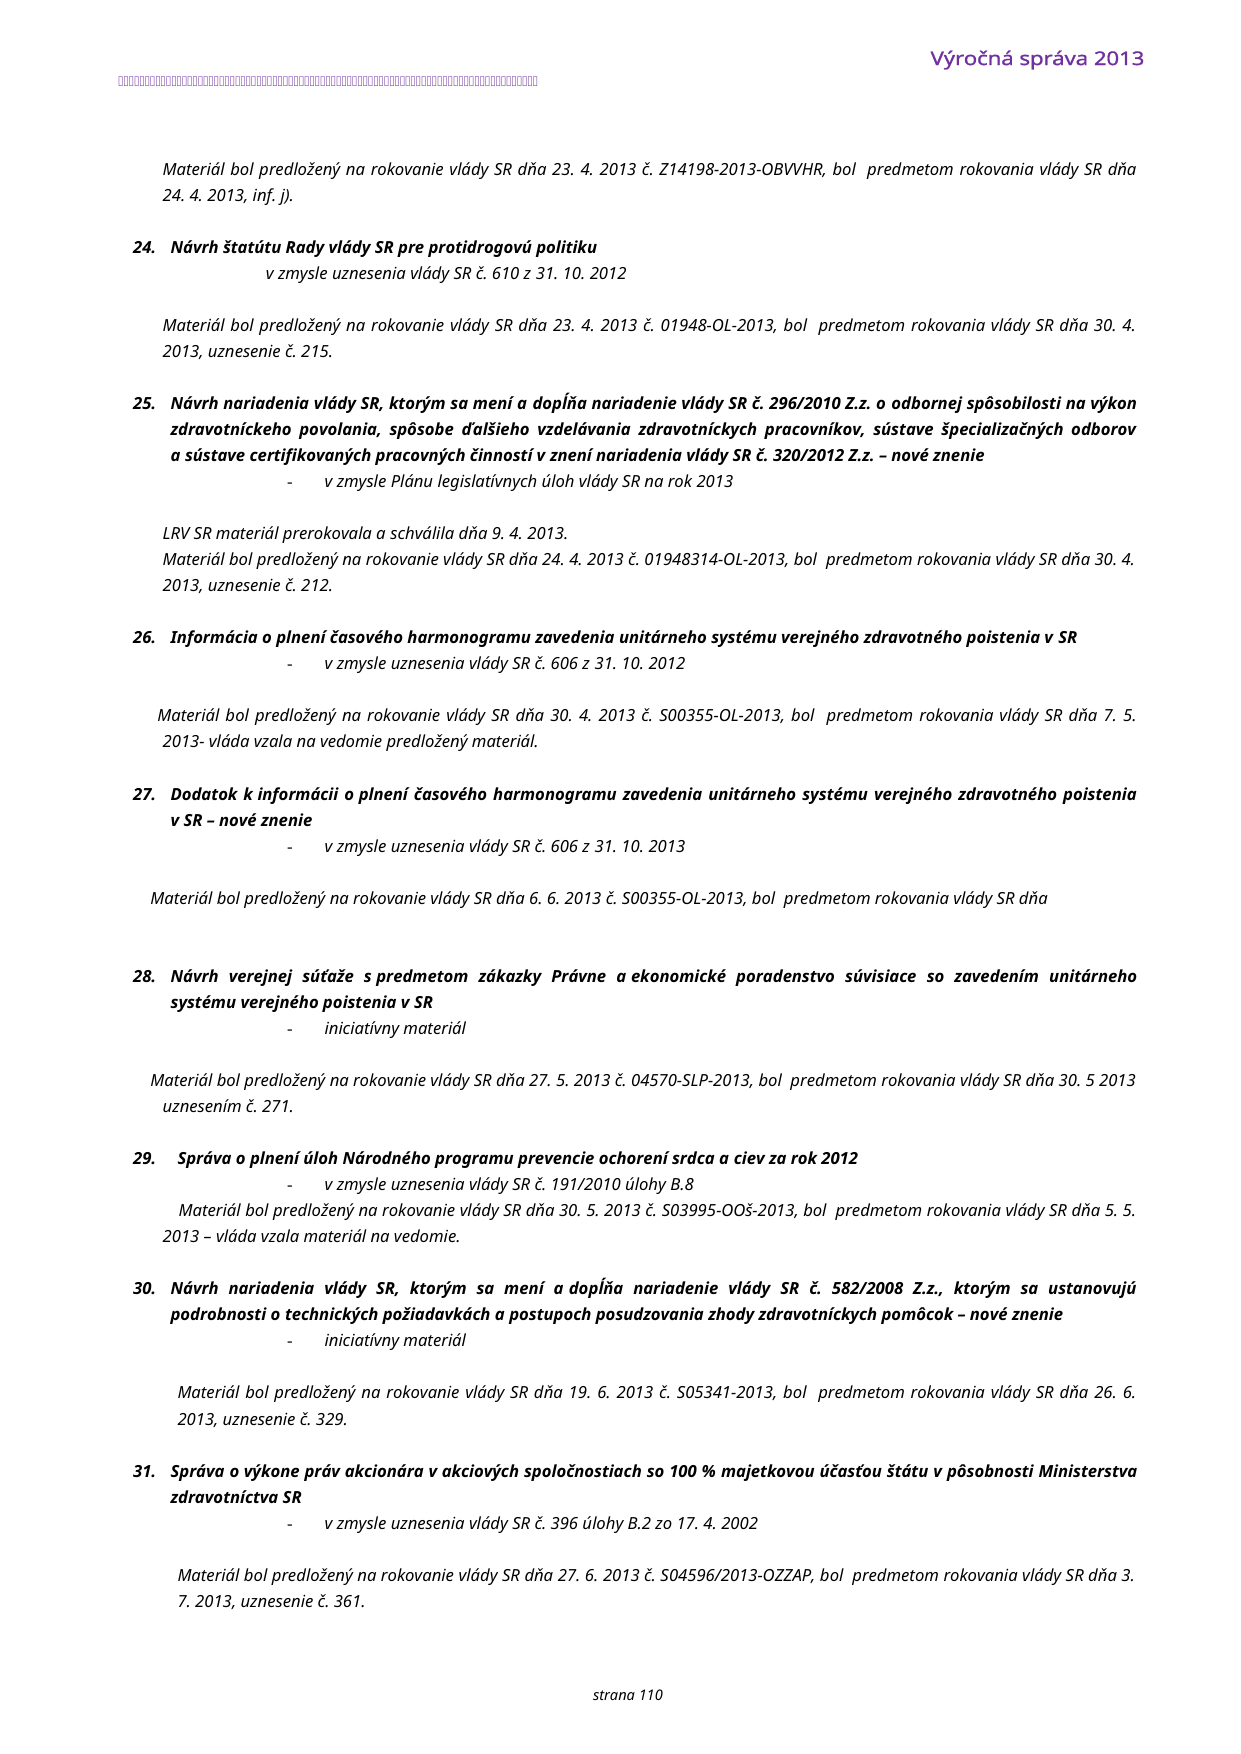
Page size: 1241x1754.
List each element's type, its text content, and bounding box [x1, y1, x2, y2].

list Materiál bol predložený na rokovanie vlády SR dňa 19. 6. 2013 č. S05341-2013, bol predmetom rokovania vlády SR dňa 26. 6. 2013, uznesenie č. 329. [177, 1381, 1137, 1430]
list Návrh nariadenia vlády SR, ktorým sa mení a dopĺňa nariadenie vlády SR č. 582/2008 Z.z., ktorým sa ustanovujú podrobnosti o technických požiadavkách a postupoch posudzovania zhody zdravotníckych pomôcok – nové znenie [133, 1277, 1137, 1326]
list Materiál bol predložený na rokovanie vlády SR dňa 6. 6. 2013 č. S00355-OL-2013, bol predmetom rokovania vlády SR dňa [133, 886, 1137, 909]
list Materiál bol predložený na rokovanie vlády SR dňa 23. 4. 2013 č. Z14198-2013-OBVVHR, bol predmetom rokovania vlády SR dňa 24. 4. 2013, inf. j). [162, 157, 1137, 206]
list Správa o plnení úloh Národného programu prevencie ochorení srdca a ciev za rok 2012 [133, 1147, 1137, 1169]
list v zmysle uznesenia vlády SR č. 606 z 31. 10. 2013 [287, 834, 1137, 857]
list v zmysle Plánu legislatívnych úloh vlády SR na rok 2013 [287, 469, 1137, 492]
list Materiál bol predložený na rokovanie vlády SR dňa 30. 4. 2013 č. S00355-OL-2013, bol predmetom rokovania vlády SR dňa 7. 5. 2013- vláda vzala na vedomie predložený materiál. [133, 704, 1137, 753]
list Návrh verejnej súťaže s predmetom zákazky Právne a ekonomické poradenstvo súvisiace so zavedením unitárneho systému verejného poistenia v SR [133, 964, 1137, 1013]
list LRV SR materiál prerokovala a schválila dňa 9. 4. 2013. [162, 522, 1137, 544]
list Návrh nariadenia vlády SR, ktorým sa mení a dopĺňa nariadenie vlády SR č. 296/2010 Z.z. o odbornej spôsobilosti na výkon zdravotníckeho povolania, spôsobe ďalšieho vzdelávania zdravotníckych pracovníkov, sústave špecializačných odborov a sústave certifikovaných pracovných činností v znení nariadenia vlády SR č. 320/2012 Z.z. – nové znenie [133, 391, 1137, 466]
text v zmysle uznesenia vlády SR č. 610 z 31. 10. 2012 [266, 261, 1137, 284]
list iniciatívny materiál [287, 1016, 1137, 1039]
list Správa o výkone práv akcionára v akciových spoločnostiach so 100 % majetkovou účasťou štátu v pôsobnosti Ministerstva zdravotníctva SR [133, 1459, 1137, 1508]
list Materiál bol predložený na rokovanie vlády SR dňa 24. 4. 2013 č. 01948314-OL-2013, bol predmetom rokovania vlády SR dňa 30. 4. 2013, uznesenie č. 212. [162, 548, 1137, 596]
list Informácia o plnení časového harmonogramu zavedenia unitárneho systému verejného zdravotného poistenia v SR [133, 626, 1137, 648]
list v zmysle uznesenia vlády SR č. 191/2010 úlohy B.8 [287, 1173, 1137, 1195]
list Materiál bol predložený na rokovanie vlády SR dňa 27. 6. 2013 č. S04596/2013-OZZAP, bol predmetom rokovania vlády SR dňa 3. 7. 2013, uznesenie č. 361. [177, 1563, 1137, 1612]
list Dodatok k informácii o plnení časového harmonogramu zavedenia unitárneho systému verejného zdravotného poistenia v SR – nové znenie [133, 782, 1137, 831]
list v zmysle uznesenia vlády SR č. 606 z 31. 10. 2012 [287, 652, 1137, 674]
list iniciatívny materiál [287, 1329, 1137, 1352]
list Návrh štatútu Rady vlády SR pre protidrogovú politiku [133, 235, 1137, 258]
list Materiál bol predložený na rokovanie vlády SR dňa 23. 4. 2013 č. 01948-OL-2013, bol predmetom rokovania vlády SR dňa 30. 4. 2013, uznesenie č. 215. [162, 313, 1137, 362]
list v zmysle uznesenia vlády SR č. 396 úlohy B.2 zo 17. 4. 2002 [287, 1511, 1137, 1534]
list Materiál bol predložený na rokovanie vlády SR dňa 30. 5. 2013 č. S03995-OOš-2013, bol predmetom rokovania vlády SR dňa 5. 5. 2013 – vláda vzala materiál na vedomie. [133, 1199, 1137, 1247]
list Materiál bol predložený na rokovanie vlády SR dňa 27. 5. 2013 č. 04570-SLP-2013, bol predmetom rokovania vlády SR dňa 30. 5 2013 uznesením č. 271. [133, 1068, 1137, 1117]
